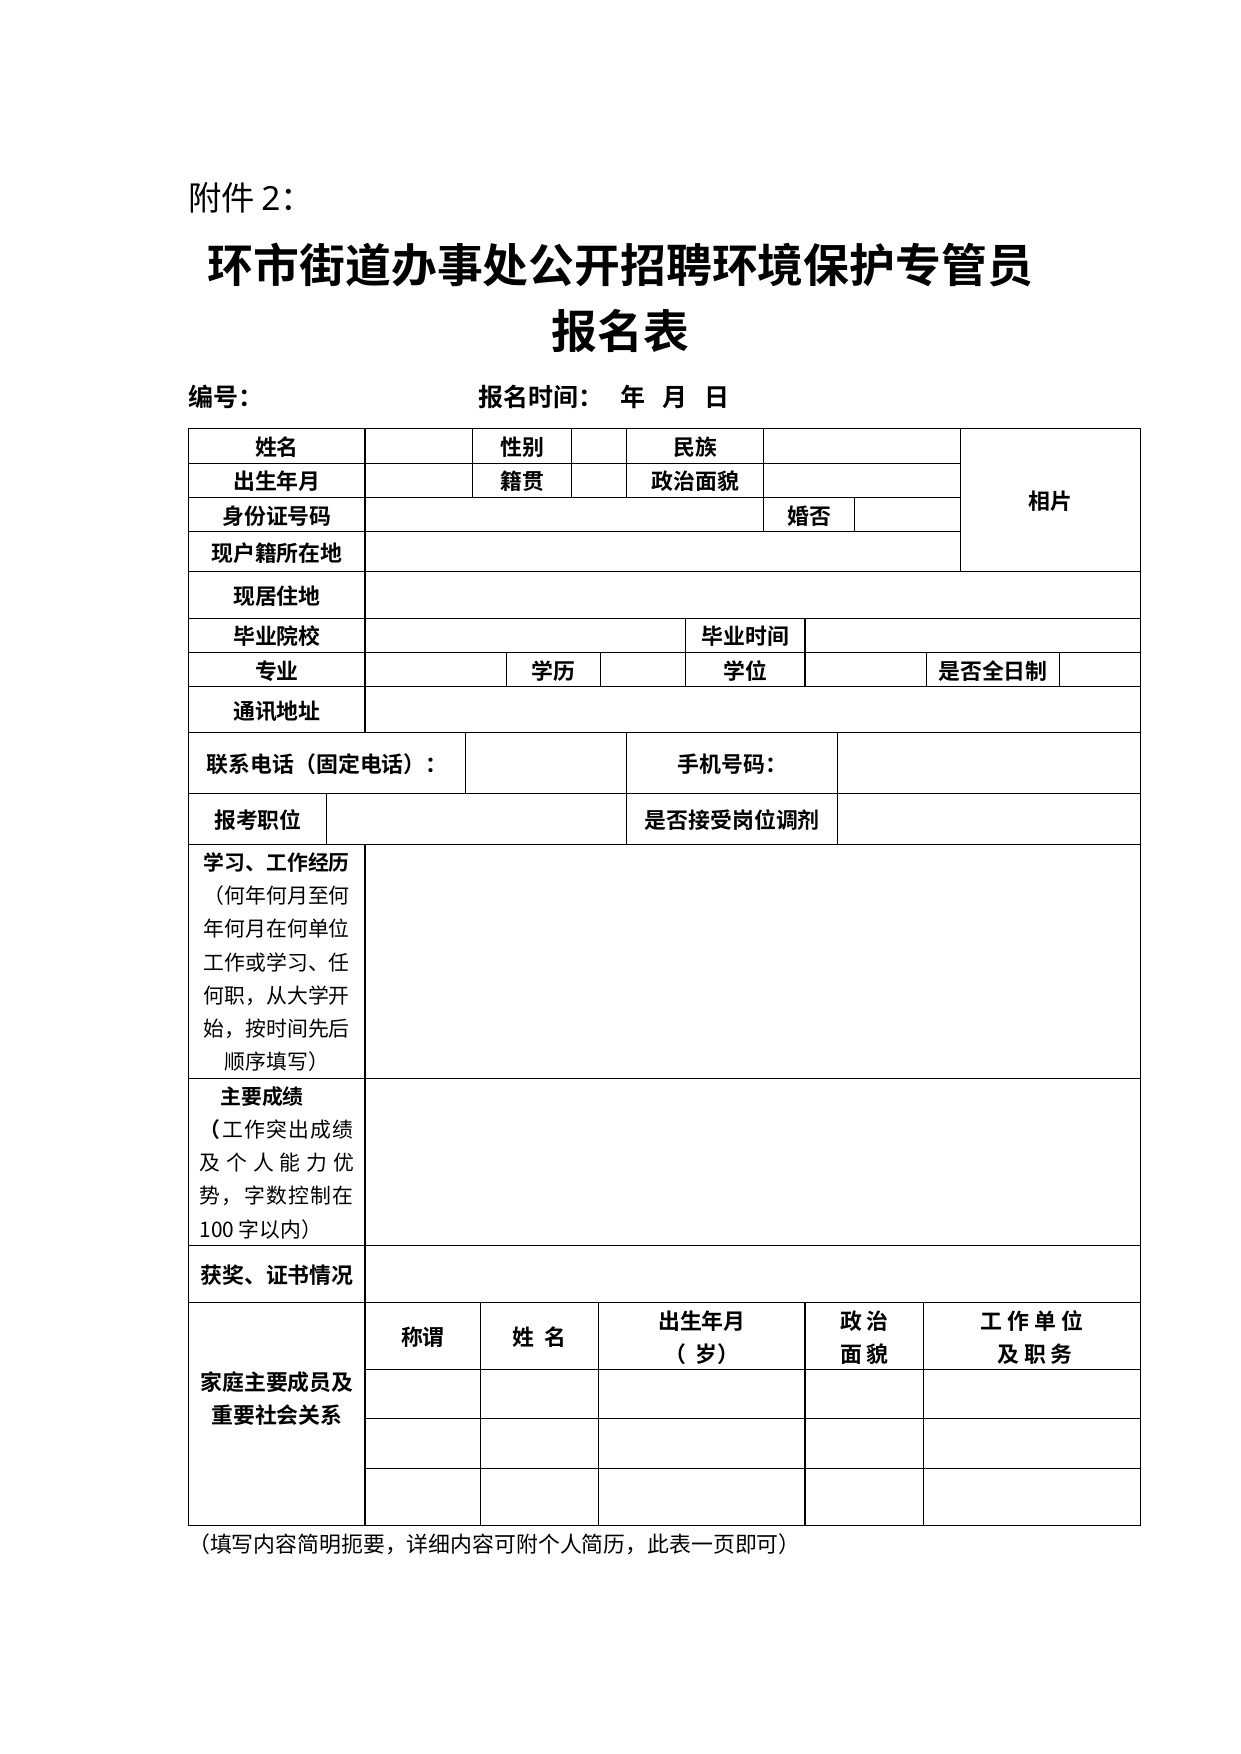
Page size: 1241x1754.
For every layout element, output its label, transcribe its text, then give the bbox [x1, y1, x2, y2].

table_cell [366, 1246, 1140, 1302]
table_cell [924, 1370, 1140, 1418]
table_header 民族 [627, 429, 763, 463]
table_cell 家庭主要成员及重要社会关系 [189, 1303, 364, 1525]
table_cell [366, 532, 960, 571]
table_cell 获奖、证书情况 [189, 1246, 364, 1302]
table_cell [806, 653, 926, 686]
text 编号： 报名时间： 年 月 日 [188, 362, 1052, 428]
table_cell 出生年月 [189, 464, 364, 497]
table_cell 学位 [686, 653, 804, 686]
table_cell [466, 733, 626, 793]
table_cell [924, 1469, 1140, 1525]
table_cell 工 作 单 位 及 职 务 [924, 1303, 1140, 1369]
table_cell 现户籍所在地 [189, 532, 364, 571]
table_cell [599, 1419, 804, 1468]
table_cell [481, 1419, 598, 1468]
table_cell [599, 1370, 804, 1418]
table_cell [366, 619, 685, 652]
table_cell 手机号码： [627, 733, 837, 793]
table_cell 称谓 [366, 1303, 480, 1369]
table_cell [366, 845, 1140, 1077]
table_cell [481, 1370, 598, 1418]
table_cell [599, 1469, 804, 1525]
table_cell [838, 733, 1140, 793]
table_cell [855, 498, 960, 531]
table_cell 学历 [507, 653, 600, 686]
table_header [366, 429, 472, 463]
table_cell 报考职位 [189, 794, 326, 844]
table_cell [481, 1469, 598, 1525]
table_header [572, 429, 626, 463]
table_cell [806, 1419, 923, 1468]
text 附件2： [188, 162, 1052, 229]
table_cell [366, 653, 506, 686]
table_cell [806, 619, 1140, 652]
table_cell [601, 653, 685, 686]
table_header 姓名 [189, 429, 364, 463]
table_cell [366, 572, 1140, 618]
table_cell [366, 1079, 1140, 1244]
table_cell 毕业院校 [189, 619, 364, 652]
table_cell 通讯地址 [189, 687, 364, 732]
table_cell [366, 687, 1140, 732]
table_cell [764, 464, 960, 497]
table_cell 是否全日制 [927, 653, 1059, 686]
table_header [764, 429, 960, 463]
table_cell [806, 1370, 923, 1418]
table_header 相片 [961, 429, 1140, 571]
text 环市街道办事处公开招聘环境保护专管员报名表 [188, 229, 1052, 362]
table_cell [366, 1370, 480, 1418]
table_cell [838, 794, 1140, 844]
table_header 性别 [473, 429, 571, 463]
table_cell 政治面貌 [627, 464, 763, 497]
table_cell 学习、工作经历 （何年何月至何年何月在何单位工作或学习、任何职，从大学开始，按时间先后顺序填写） [189, 845, 364, 1077]
table_cell 现居住地 [189, 572, 364, 618]
table_cell 主要成绩 （工作突出成绩及个人能力优势，字数控制在100字以内） [189, 1079, 364, 1244]
table_cell [366, 1469, 480, 1525]
table_cell [1060, 653, 1140, 686]
table_cell [924, 1419, 1140, 1468]
table_cell [366, 464, 472, 497]
table_cell 婚否 [764, 498, 854, 531]
table_cell 是否接受岗位调剂 [627, 794, 837, 844]
table_cell [366, 1419, 480, 1468]
table_cell 身份证号码 [189, 498, 364, 531]
table_cell [806, 1469, 923, 1525]
table_cell 联系电话（固定电话）： [189, 733, 465, 793]
table_cell 专业 [189, 653, 364, 686]
table_cell [327, 794, 626, 844]
text （填写内容简明扼要，详细内容可附个人简历，此表一页即可） [188, 1526, 1052, 1559]
table_cell 出生年月 （ 岁） [599, 1303, 804, 1369]
table_cell 毕业时间 [686, 619, 804, 652]
table_cell 籍贯 [473, 464, 571, 497]
table_cell 姓 名 [481, 1303, 598, 1369]
table_cell 政 治 面 貌 [806, 1303, 923, 1369]
table_cell [572, 464, 626, 497]
table_cell [366, 498, 763, 531]
